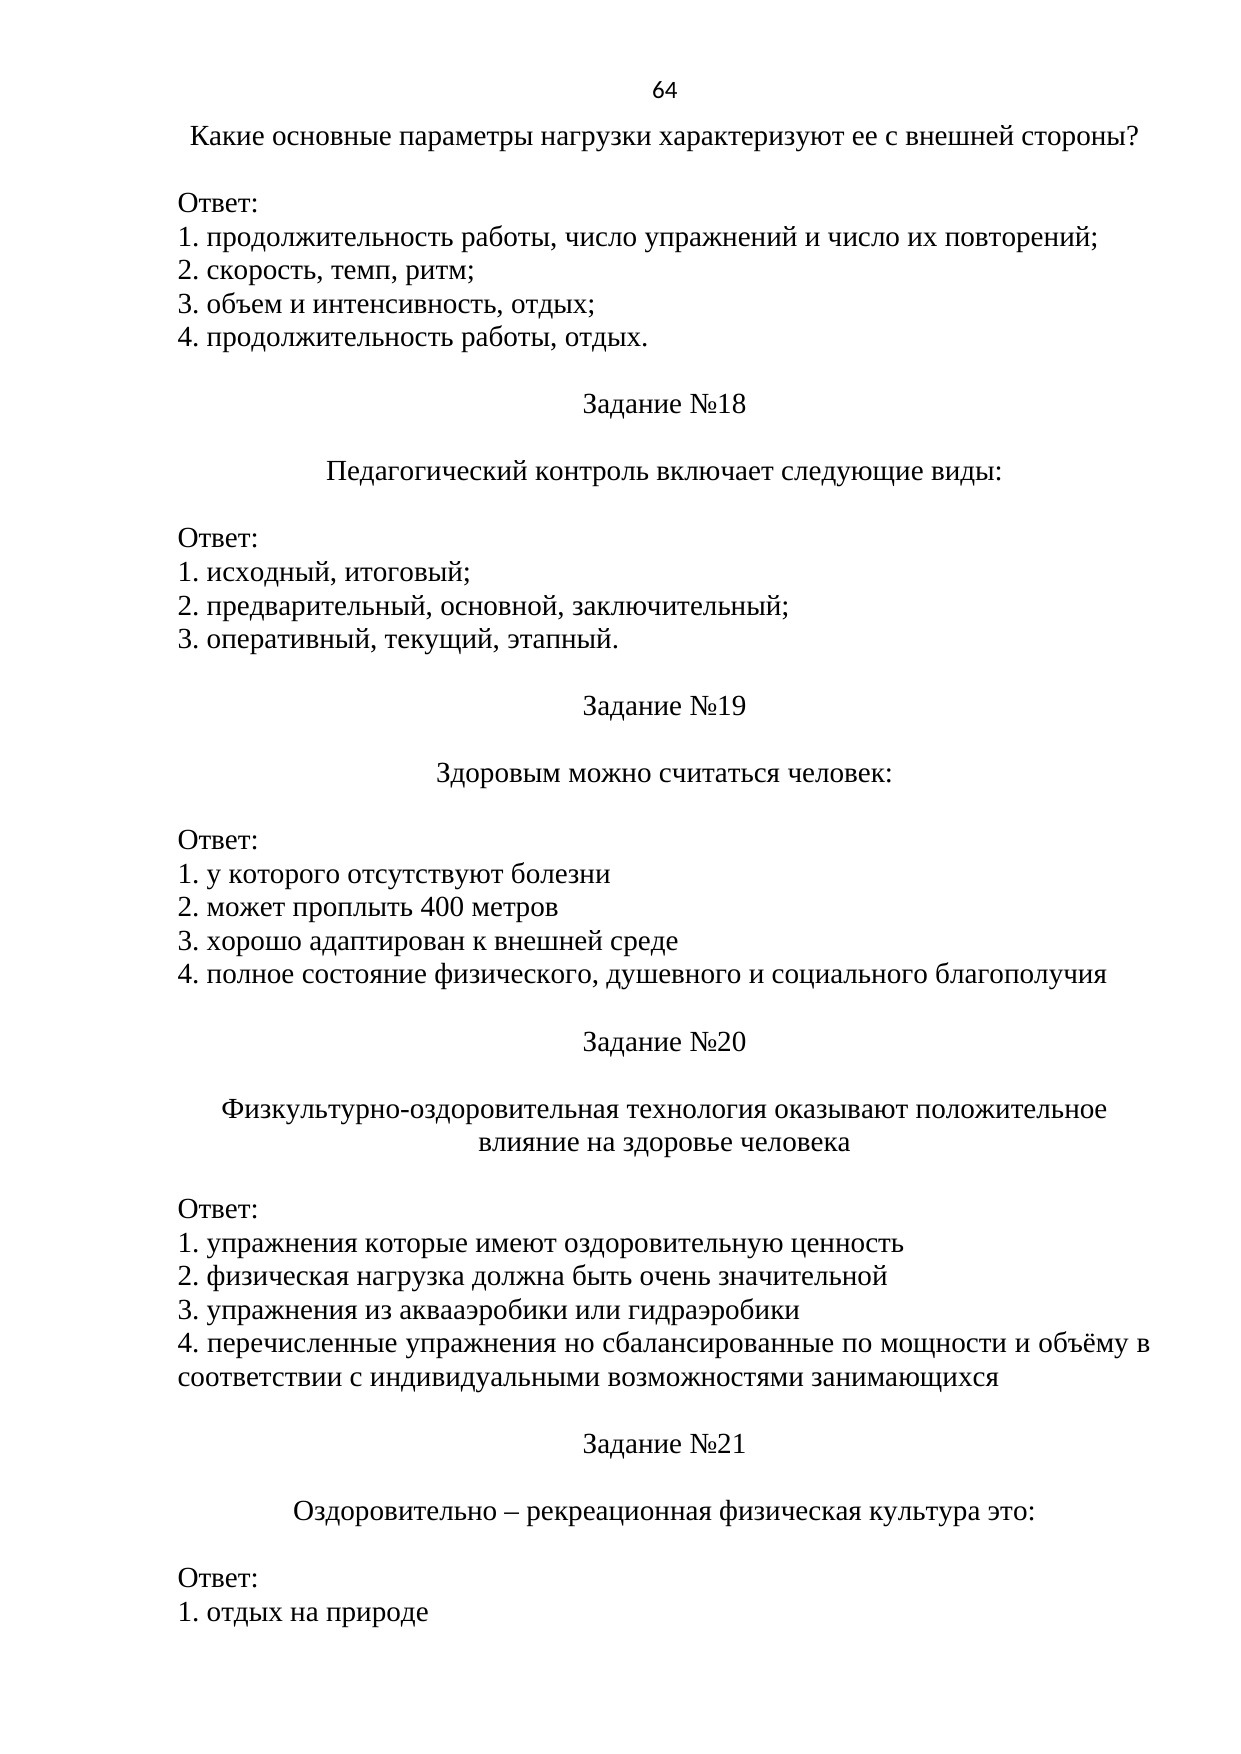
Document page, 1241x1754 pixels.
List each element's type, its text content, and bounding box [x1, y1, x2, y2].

text 3. объем и интенсивность, отдых; [177, 286, 1152, 319]
text Ответ: [177, 1560, 1152, 1594]
text 2. скорость, темп, ритм; [177, 252, 1152, 286]
text 3. хорошо адаптирован к внешней среде [177, 923, 1152, 957]
text 1. у которого отсутствуют болезни [177, 856, 1152, 889]
text Педагогический контроль включает следующие виды: [177, 453, 1152, 487]
text 3. оперативный, текущий, этапный. [177, 621, 1152, 655]
text Ответ: [177, 185, 1152, 219]
text Ответ: [177, 1191, 1152, 1225]
text Задание №19 [177, 688, 1152, 722]
text 1. продолжительность работы, число упражнений и число их повторений; [177, 219, 1152, 252]
text 4. продолжительность работы, отдых. [177, 319, 1152, 353]
text 1. исходный, итоговый; [177, 554, 1152, 588]
text 1. упражнения которые имеют оздоровительную ценность [177, 1225, 1152, 1258]
text Здоровым можно считаться человек: [177, 755, 1152, 789]
text 2. физическая нагрузка должна быть очень значительной [177, 1258, 1152, 1292]
text 2. предварительный, основной, заключительный; [177, 588, 1152, 621]
text Задание №20 [177, 1024, 1152, 1057]
text 1. отдых на природе [177, 1594, 1152, 1627]
text 4. полное состояние физического, душевного и социального благополучия [177, 957, 1152, 990]
text Задание №18 [177, 386, 1152, 420]
text 2. может проплыть 400 метров [177, 889, 1152, 923]
text Оздоровительно – рекреационная физическая культура это: [177, 1493, 1152, 1527]
text Какие основные параметры нагрузки характеризуют ее с внешней стороны? [177, 118, 1152, 152]
text 4. перечисленные упражнения но сбалансированные по мощности и объёму в соответствии с индивидуальными возможностями занимающихся [177, 1326, 1152, 1393]
text Ответ: [177, 822, 1152, 856]
text Задание №21 [177, 1426, 1152, 1460]
text 3. упражнения из аквааэробики или гидраэробики [177, 1292, 1152, 1326]
text Ответ: [177, 521, 1152, 554]
text Физкультурно-оздоровительная технология оказывают положительное влияние на здоровье человека [177, 1091, 1152, 1158]
